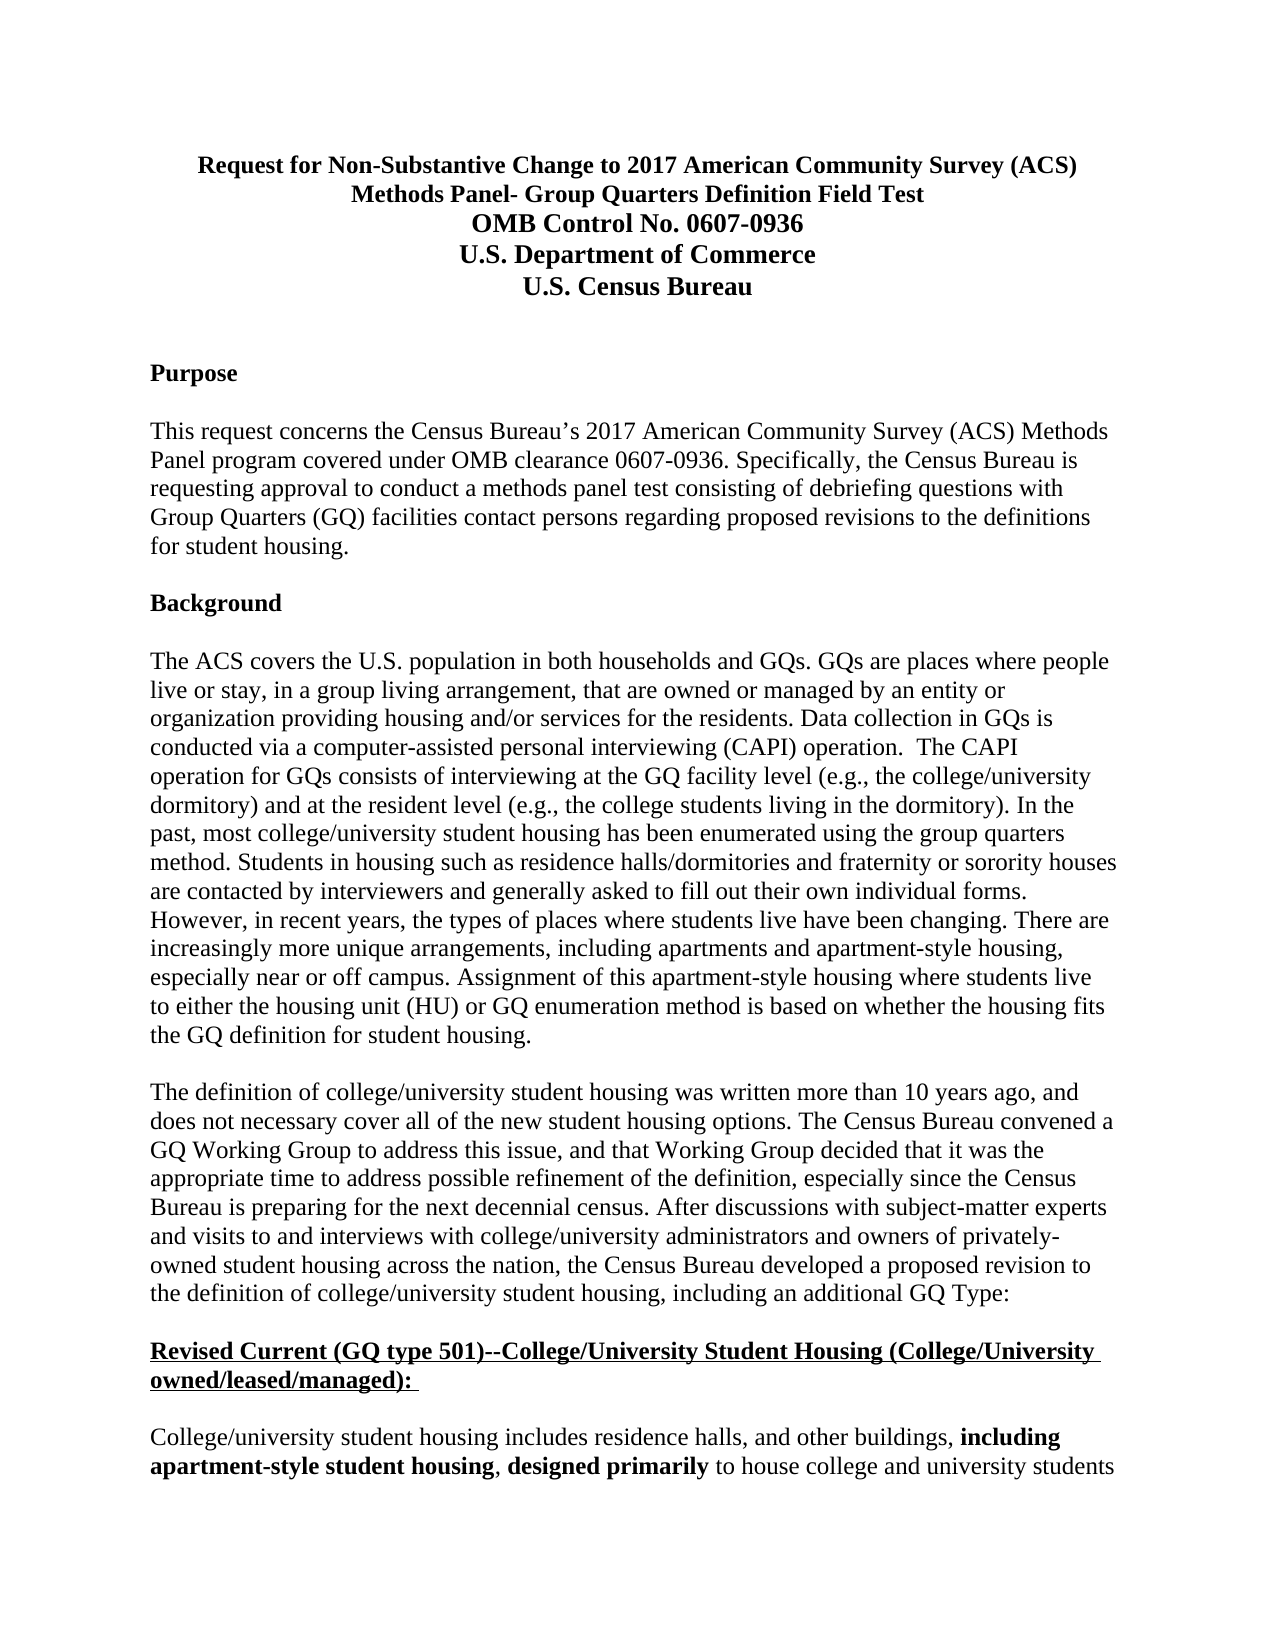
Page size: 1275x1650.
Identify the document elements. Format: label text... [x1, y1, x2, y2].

text Revised Current (GQ type 501)--College/University Student Housing (College/University owned/leased/managed): [150, 1336, 1125, 1393]
text The definition of college/university student housing was written more than 10 years ago, and does not necessary cover all of the new student housing options. The Census Bureau convened a GQ Working Group to address this issue, and that Working Group decided that it was the appropriate time to address possible refinement of the definition, especially since the Census Bureau is preparing for the next decennial census. After discussions with subject-matter experts and visits to and interviews with college/university administrators and owners of privately-owned student housing across the nation, the Census Bureau developed a proposed revision to the definition of college/university student housing, including an additional GQ Type: [150, 1077, 1125, 1307]
text The ACS covers the U.S. population in both households and GQs. GQs are places where people live or stay, in a group living arrangement, that are owned or managed by an entity or organization providing housing and/or services for the residents. Data collection in GQs is conducted via a computer-assisted personal interviewing (CAPI) operation. The CAPI operation for GQs consists of interviewing at the GQ facility level (e.g., the college/university dormitory) and at the resident level (e.g., the college students living in the dormitory). In the past, most college/university student housing has been enumerated using the group quarters method. Students in housing such as residence halls/dormitories and fraternity or sorority houses are contacted by interviewers and generally asked to fill out their own individual forms. However, in recent years, the types of places where students live have been changing. There are increasingly more unique arrangements, including apartments and apartment-style housing, especially near or off campus. Assignment of this apartment-style housing where students live to either the housing unit (HU) or GQ enumeration method is based on whether the housing fits the GQ definition for student housing. [150, 617, 1117, 1048]
text U.S. Census Bureau [150, 270, 1125, 301]
text This request concerns the Census Bureau’s 2017 American Community Survey (ACS) Methods Panel program covered under OMB clearance 0607-0936. Specifically, the Census Bureau is requesting approval to conduct a methods panel test consisting of debriefing questions with Group Quarters (GQ) facilities contact persons regarding proposed revisions to the definitions for student housing. [150, 416, 1125, 560]
subtitle U.S. Department of Commerce [150, 239, 1125, 270]
text OMB Control No. 0607-0936 [150, 207, 1125, 239]
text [150, 1422, 1125, 1480]
text Purpose [150, 358, 1125, 387]
text Background [150, 588, 1125, 617]
text Request for Non-Substantive Change to 2017 American Community Survey (ACS) Methods Panel- Group Quarters Definition Field Test [150, 150, 1125, 207]
